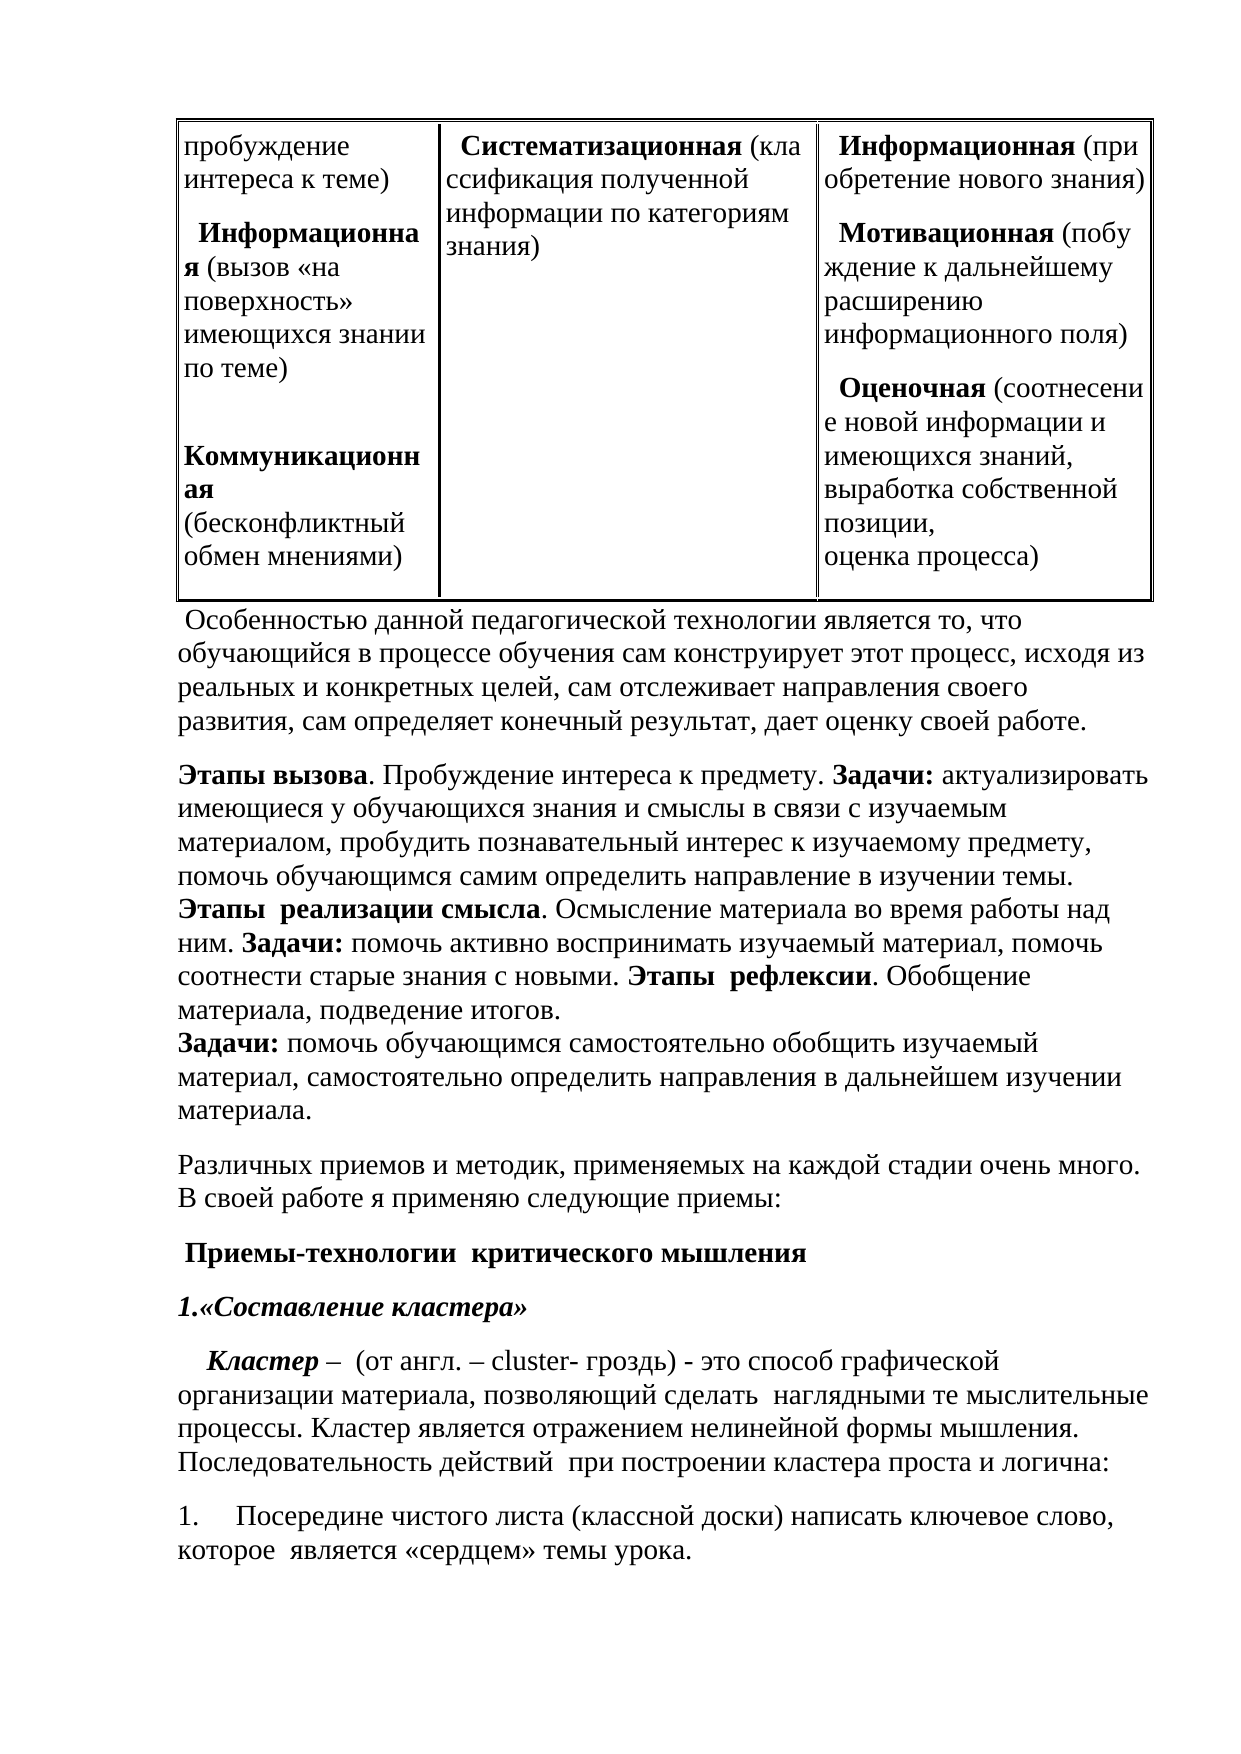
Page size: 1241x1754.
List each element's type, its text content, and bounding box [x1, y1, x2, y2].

text Различных приемов и методик, применяемых на каждой стадии очень много. В своей работе я применяю следующие приемы: [177, 1147, 1152, 1214]
text 1.«Составление кластера» [177, 1289, 1152, 1323]
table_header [439, 122, 818, 599]
text Кластер – (от англ. – cluster- гроздь) - это способ графической организации материала, позволяющий сделать наглядными те мыслительные процессы. Кластер является отражением нелинейной формы мышления. Последовательность действий при построении кластера проста и логична: [177, 1343, 1152, 1478]
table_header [179, 122, 439, 599]
text Приемы-технологии критического мышления [177, 1235, 1152, 1268]
text Особенностью данной педагогической технологии является то, что обучающийся в процессе обучения сам конструирует этот процесс, исходя из реальных и конкретных целей, сам отслеживает направления своего развития, сам определяет конечный результат, дает оценку своей работе. [177, 602, 1152, 736]
text 1. Посередине чистого листа (классной доски) написать ключевое слово, которое является «сердцем» темы урока. [177, 1498, 1152, 1566]
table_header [818, 122, 1150, 599]
text Этапы вызова. Пробуждение интереса к предмету. Задачи: актуализировать имеющиеся у обучающихся знания и смыслы в связи с изучаемым материалом, пробудить познавательный интерес к изучаемому предмету, помочь обучающимся самим определить направление в изучении темы. Этапы реализации смысла. Осмысление материала во время работы над ним. Задачи: помочь активно воспринимать изучаемый материал, помочь соотнести старые знания с новыми. Этапы рефлексии. Обобщение материала, подведение итогов. Задачи: помочь обучающимся самостоятельно обобщить изучаемый материал, самостоятельно определить направления в дальнейшем изучении материала. [177, 757, 1152, 1126]
